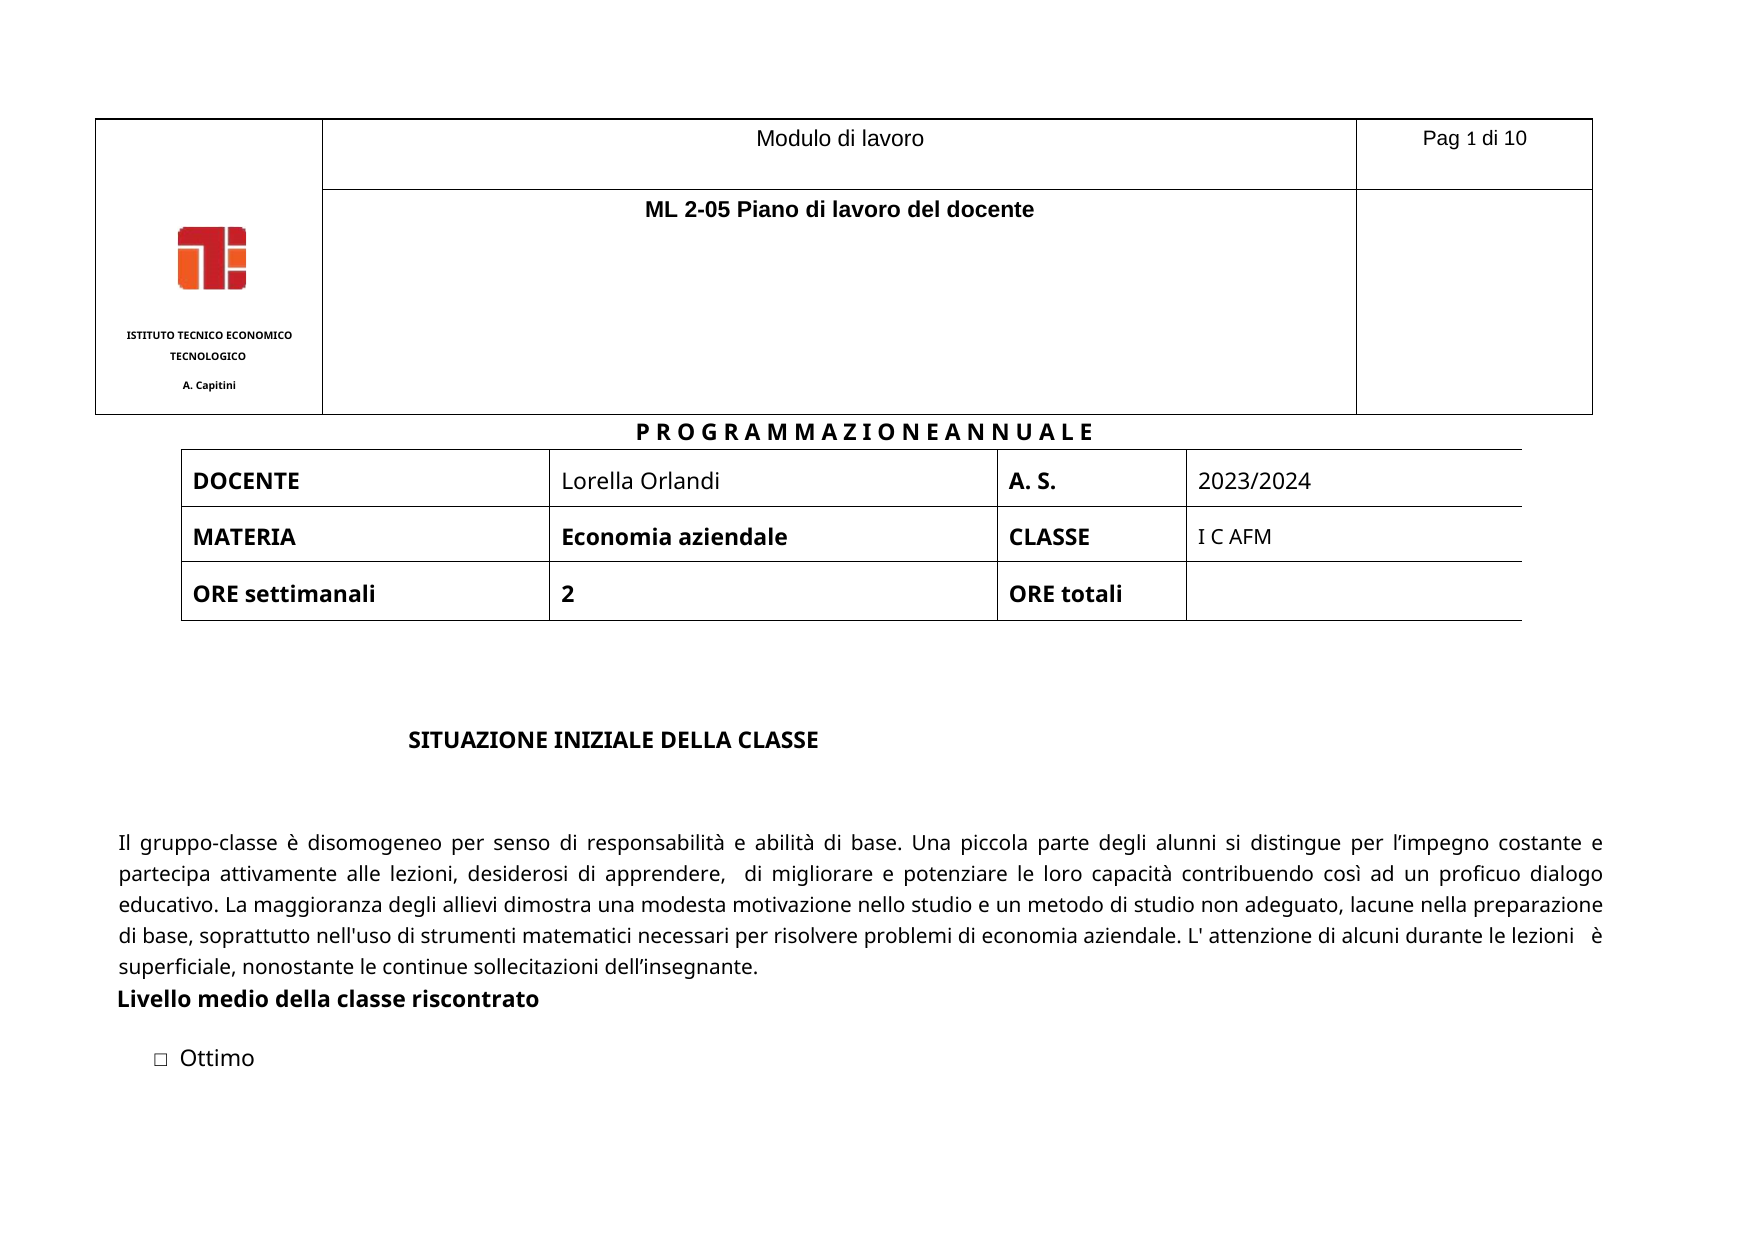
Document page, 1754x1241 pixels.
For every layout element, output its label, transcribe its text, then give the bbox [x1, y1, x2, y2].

table_header 2023/2024 [1187, 450, 1522, 506]
table_cell Economia aziendale [550, 507, 997, 561]
table_cell MATERIA [182, 507, 549, 561]
text P R O G R A M M A Z I O N E A N N U A L E [122, 415, 1606, 447]
table_cell CLASSE [998, 507, 1186, 561]
table_header ISTITUTO TECNICO ECONOMICO TECNOLOGICO A. Capitini [96, 120, 322, 414]
subtitle Livello medio della classe riscontrato [117, 983, 1606, 1014]
table_header A. S. [998, 450, 1186, 506]
table_cell [1357, 190, 1592, 414]
table_header DOCENTE [182, 450, 549, 506]
text Il gruppo-classe è disomogeneo per senso di responsabilità e abilità di base. Una piccola parte degli alunni si distingue per l’impegno costante e partecipa attivamente alle lezioni, desiderosi di apprendere, di migliorare e potenziare le loro capacità contribuendo così ad un proficuo dialogo educativo. La maggioranza degli allievi dimostra una modesta motivazione nello studio e un metodo di studio non adeguato, lacune nella preparazione di base, soprattutto nell'uso di strumenti matematici necessari per risolvere problemi di economia aziendale. L' attenzione di alcuni durante le lezioni è superficiale, nonostante le continue sollecitazioni dell’insegnante. [118, 828, 1606, 981]
table_header Lorella Orlandi [550, 450, 997, 506]
table_header Pag 1 di 10 [1357, 120, 1592, 189]
table_cell [1187, 562, 1522, 619]
table_cell ML 2-05 Piano di lavoro del docente [323, 190, 1356, 414]
table_header Modulo di lavoro [323, 120, 1356, 189]
table_cell I C AFM [1187, 507, 1522, 561]
subtitle SITUAZIONE INIZIALE DELLA CLASSE [117, 724, 1606, 755]
picture [177, 226, 247, 290]
table_cell 2 [550, 562, 997, 619]
table_cell ORE settimanali [182, 562, 549, 619]
table_cell ORE totali [998, 562, 1186, 619]
text □ Ottimo [154, 1042, 1402, 1073]
